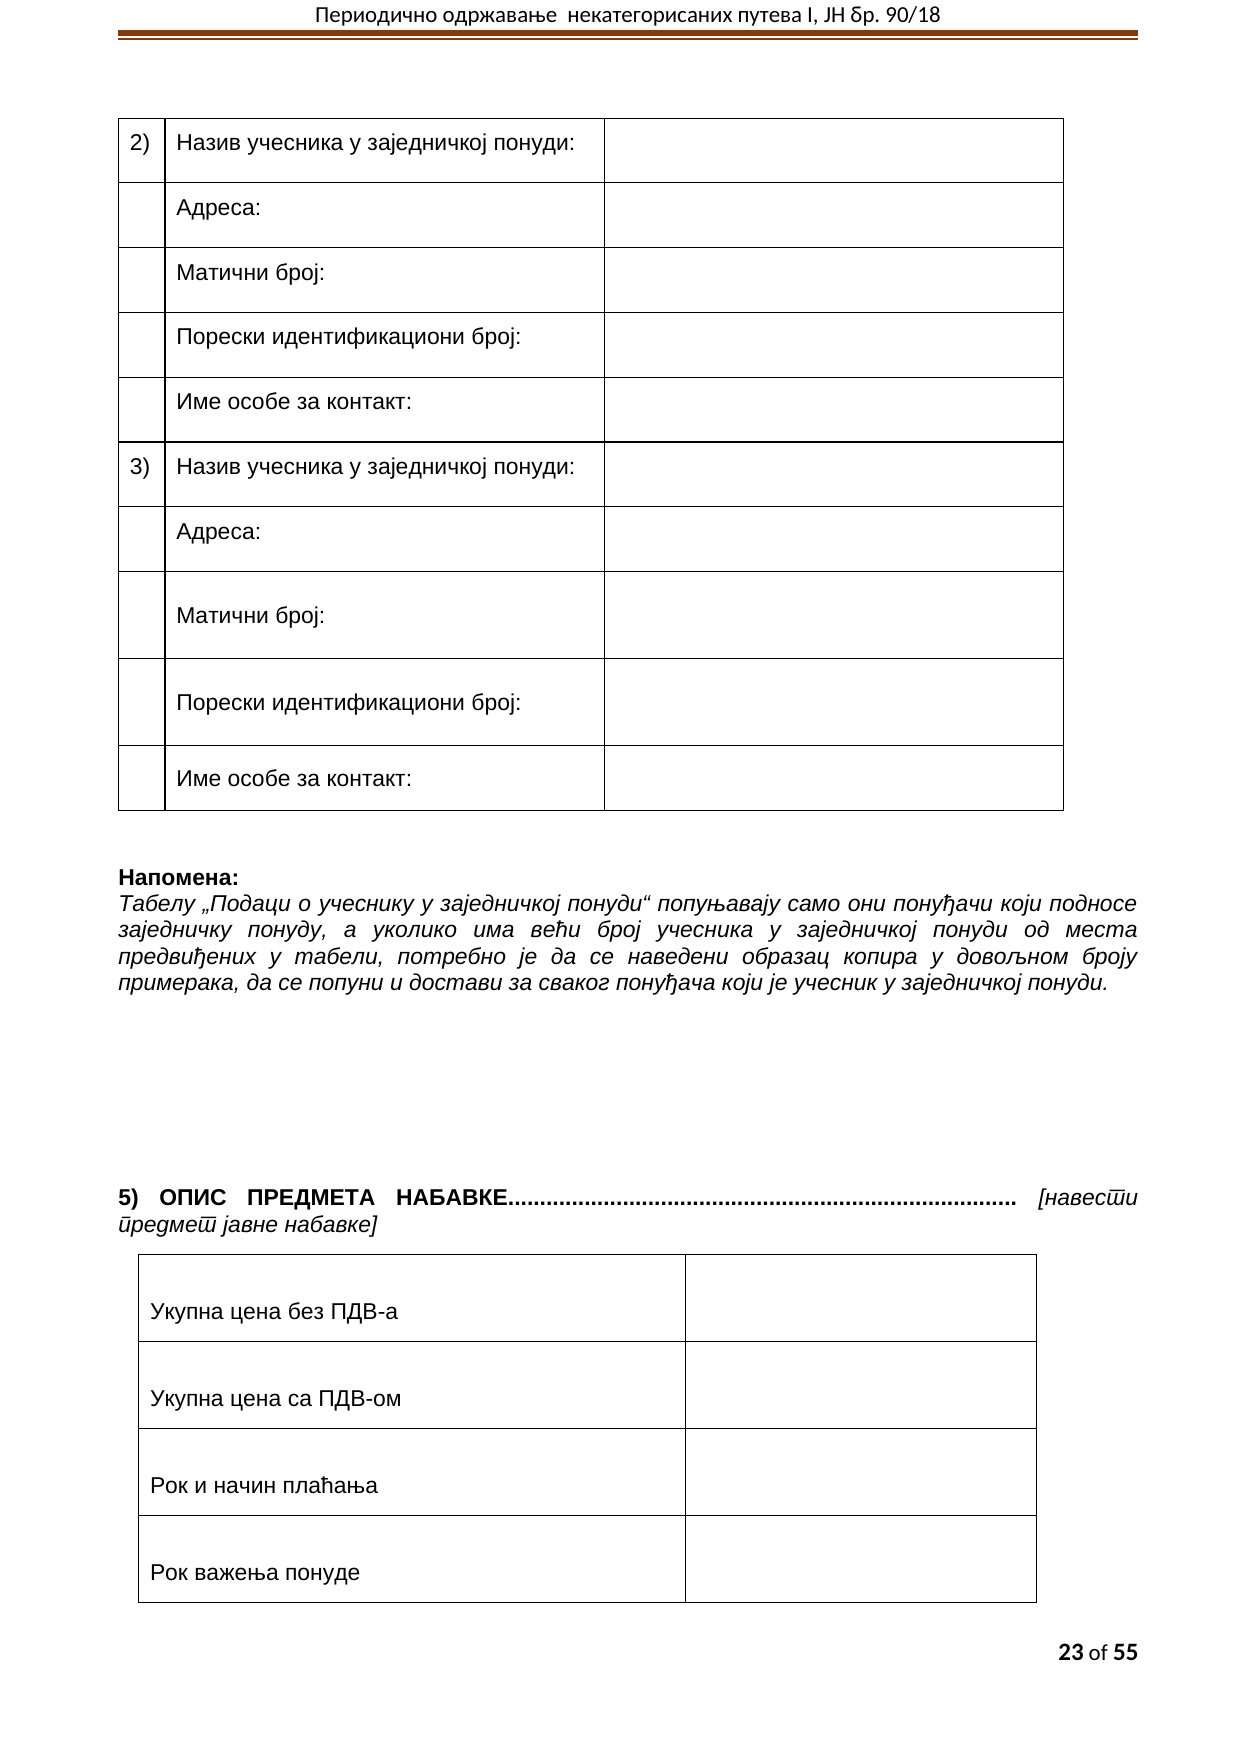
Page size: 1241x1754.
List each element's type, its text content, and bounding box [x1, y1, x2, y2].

table_cell [605, 443, 1063, 506]
table_cell [119, 572, 164, 658]
table_cell [119, 746, 164, 810]
table_cell 3) [119, 443, 164, 506]
text Табелу „Подаци о учеснику у заједничкој понуди“ попуњавају само они понуђачи који подносе заједничку понуду, а уколико има већи број учесника у заједничкој понуди од места предвиђених у табели, потребно је да се наведени образац копира у довољном броју примерака, да се попуни и достави за сваког понуђача који је учесник у заједничкој понуди. [118, 890, 1138, 996]
table_cell Назив учесника у заједничкој понуди: [166, 119, 604, 182]
text Напомена: [118, 864, 1138, 890]
table_cell 2) [119, 119, 164, 182]
table_cell Матични број: [166, 248, 604, 312]
table_cell [605, 507, 1063, 571]
table_cell [119, 183, 164, 247]
table_cell Укупна цена са ПДВ-ом [139, 1342, 685, 1428]
table_cell [605, 572, 1063, 658]
table_cell Назив учесника у заједничкој понуди: [166, 443, 604, 506]
table_cell [605, 746, 1063, 810]
table_cell [686, 1516, 1036, 1602]
table_cell [605, 659, 1063, 745]
table_cell [605, 313, 1063, 377]
table_header Укупна цена без ПДВ-а [139, 1255, 685, 1341]
table_cell Порески идентификациони број: [166, 659, 604, 745]
table_cell [119, 378, 164, 441]
table_cell [686, 1342, 1036, 1428]
table_cell Рок важења понуде [139, 1516, 685, 1602]
table_cell Порески идентификациони број: [166, 313, 604, 377]
table_cell [119, 659, 164, 745]
table_cell Рок и начин плаћања [139, 1429, 685, 1515]
table_cell Адреса: [166, 507, 604, 571]
table_cell [605, 248, 1063, 312]
table_cell [119, 248, 164, 312]
text 5) ОПИС ПРЕДМЕТА НАБАВКЕ................................................................................ [навести предмет јавне набавке] [118, 1184, 1138, 1237]
table_cell Матични број: [166, 572, 604, 658]
table_cell [605, 119, 1063, 182]
table_cell Име особе за контакт: [166, 378, 604, 441]
table_cell [119, 313, 164, 377]
table_cell [686, 1429, 1036, 1515]
table_cell [605, 183, 1063, 247]
table_cell [605, 378, 1063, 441]
table_cell Адреса: [166, 183, 604, 247]
table_cell Име особе за контакт: [166, 746, 604, 810]
table_header [686, 1255, 1036, 1341]
table_cell [119, 507, 164, 571]
